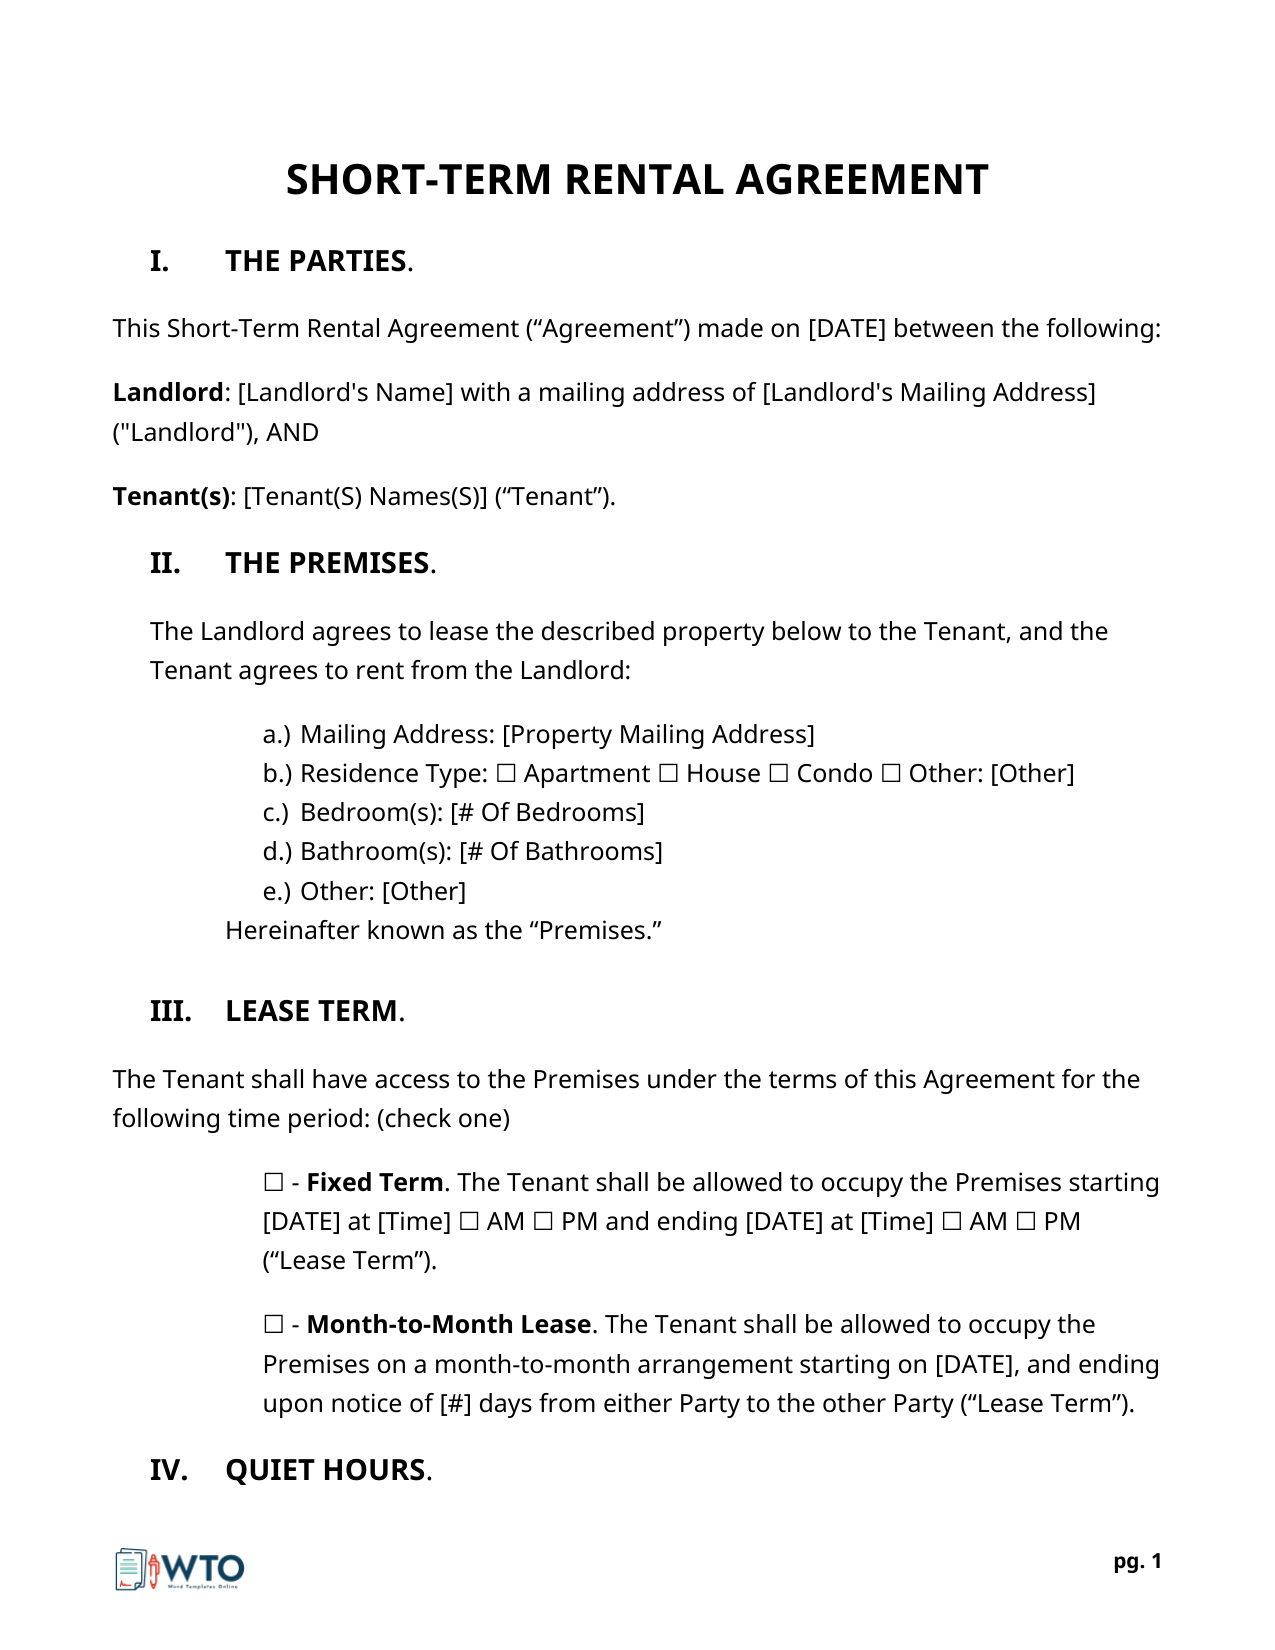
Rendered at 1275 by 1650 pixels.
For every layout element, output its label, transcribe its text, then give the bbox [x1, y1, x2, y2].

picture [112, 1546, 252, 1595]
list Residence Type: Apartment House Condo Other: [Other] [262, 756, 1162, 790]
text This Short-Term Rental Agreement (“Agreement”) made on [DATE] between the following: [112, 311, 1162, 345]
list LEASE TERM. [150, 991, 1162, 1030]
text SHORT-TERM RENTAL AGREEMENT [112, 150, 1162, 207]
list Mailing Address: [Property Mailing Address] [262, 716, 1162, 751]
list THE PREMISES. [150, 542, 1162, 582]
text Tenant(s): [Tenant(S) Names(S)] (“Tenant”). [112, 478, 1162, 512]
text - Fixed Term. The Tenant shall be allowed to occupy the Premises starting [DATE] at [Time] AM PM and ending [DATE] at [Time] AM PM (“Lease Term”). [262, 1164, 1162, 1277]
text The Tenant shall have access to the Premises under the terms of this Agreement for the following time period: (check one) [112, 1061, 1162, 1134]
list THE PARTIES. [150, 240, 1162, 280]
list Bathroom(s): [# Of Bathrooms] [262, 834, 1162, 868]
list Other: [Other] [262, 873, 1162, 907]
text Landlord: [Landlord's Name] with a mailing address of [Landlord's Mailing Address] ("Landlord"), AND [112, 375, 1162, 448]
list Bedroom(s): [# Of Bedrooms] [262, 795, 1162, 829]
text The Landlord agrees to lease the described property below to the Tenant, and the Tenant agrees to rent from the Landlord: [150, 613, 1162, 686]
list Hereinafter known as the “Premises.” [225, 912, 1162, 946]
list QUIET HOURS. [150, 1449, 1162, 1489]
text - Month-to-Month Lease. The Tenant shall be allowed to occupy the Premises on a month-to-month arrangement starting on [DATE], and ending upon notice of [#] days from either Party to the other Party (“Lease Term”). [262, 1307, 1162, 1419]
